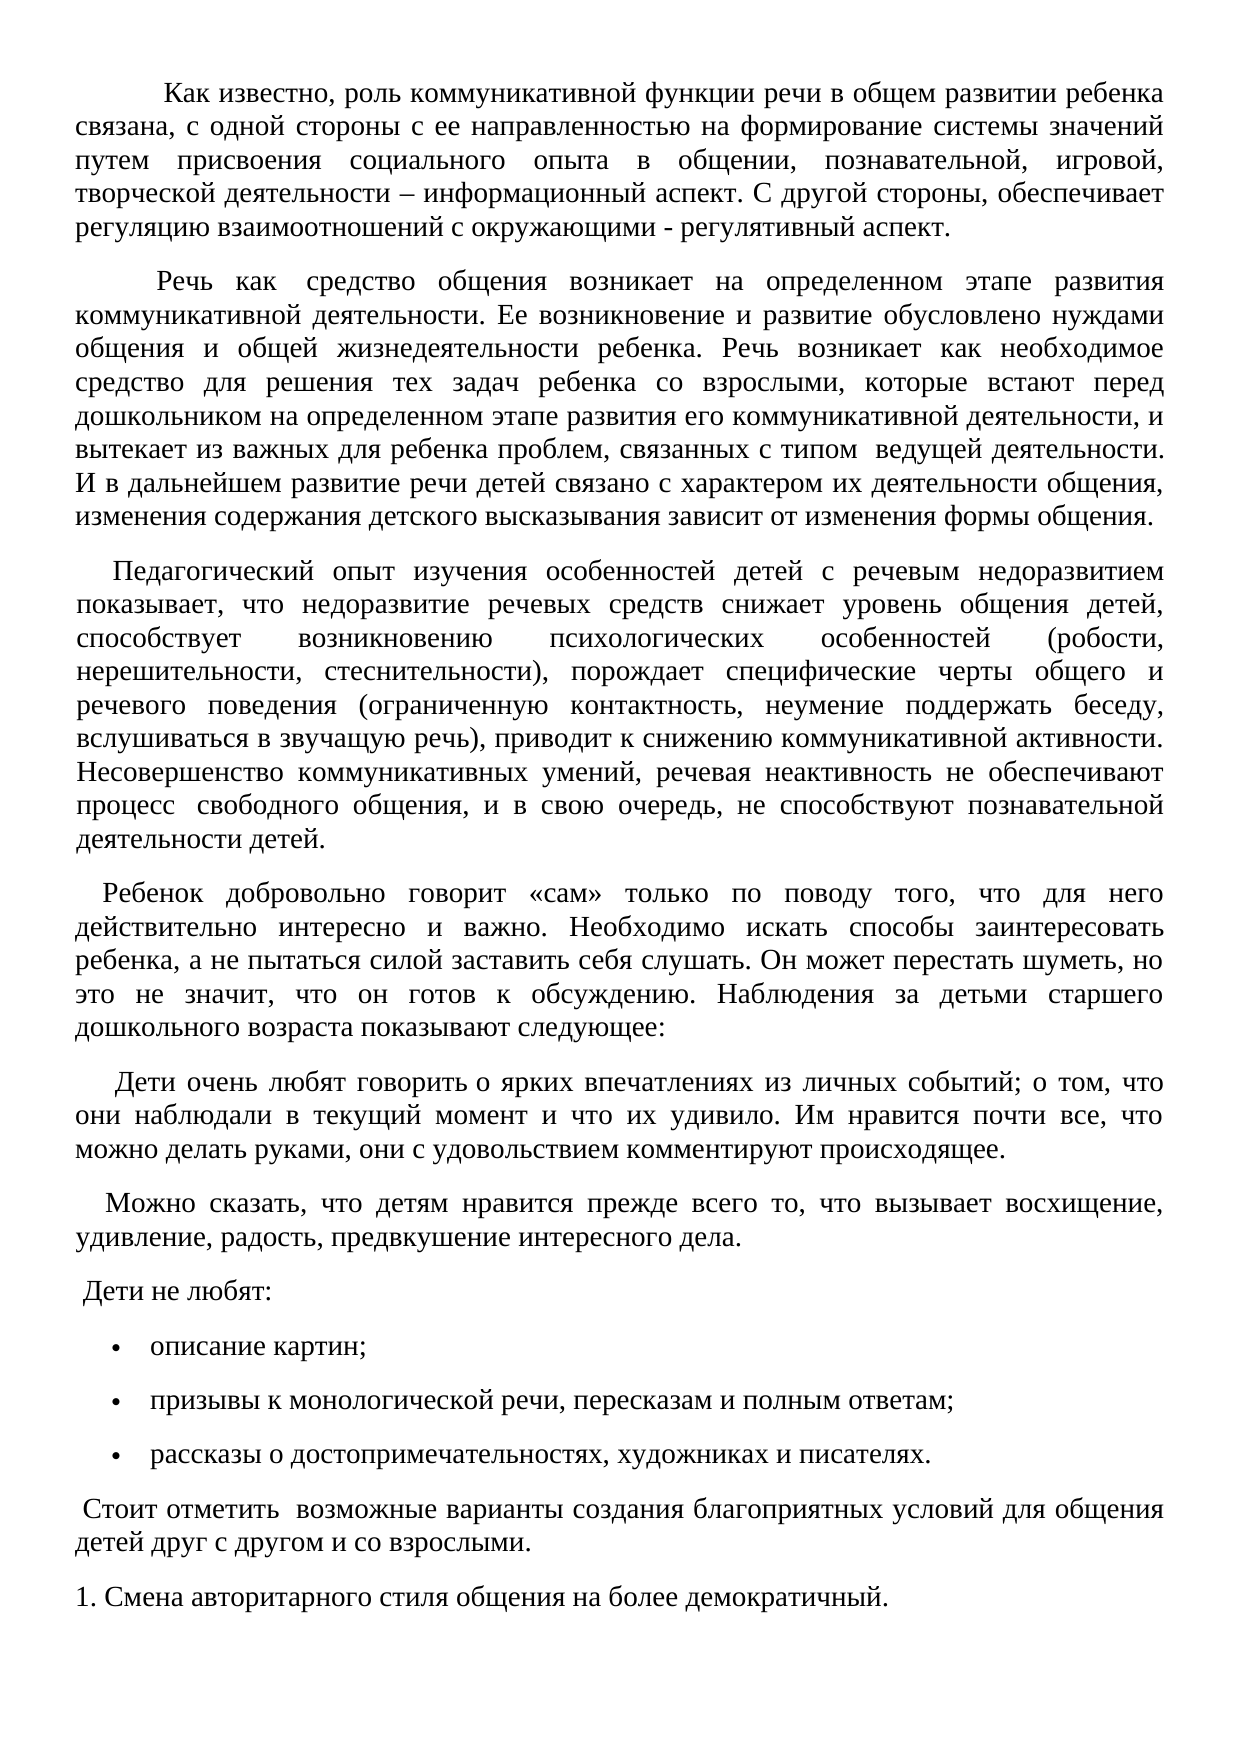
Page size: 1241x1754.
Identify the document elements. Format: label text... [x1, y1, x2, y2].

text Дети не любят: [75, 1273, 1165, 1307]
list описание картин; [112, 1328, 1165, 1361]
text Дети очень любят говорить о ярких впечатлениях из личных событий; о том, что они наблюдали в текущий момент и что их удивило. Им нравится почти все, что можно делать руками, они с удовольствием комментируют происходящее. [75, 1064, 1165, 1164]
list призывы к монологической речи, пересказам и полным ответам; [112, 1382, 1165, 1416]
text Речь как средство общения возникает на определенном этапе развития коммуникативной деятельности. Ее возникновение и развитие обусловлено нуждами общения и общей жизнедеятельности ребенка. Речь возникает как необходимое средство для решения тех задач ребенка со взрослыми, которые встают перед дошкольником на определенном этапе развития его коммуникативной деятельности, и вытекает из важных для ребенка проблем, связанных с типом ведущей деятельности. И в дальнейшем развитие речи детей связано с характером их деятельности общения, изменения содержания детского высказывания зависит от изменения формы общения. [75, 263, 1165, 532]
text 1. Смена авторитарного стиля общения на более демократичный. [75, 1579, 1165, 1612]
text Как известно, роль коммуникативной функции речи в общем развитии ребенка связана, с одной стороны с ее направленностью на формирование системы значений путем присвоения социального опыта в общении, познавательной, игровой, творческой деятельности – информационный аспект. С другой стороны, обеспечивает регуляцию взаимоотношений с окружающими - регулятивный аспект. [75, 75, 1165, 243]
text Ребенок добровольно говорит «сам» только по поводу того, что для него действительно интересно и важно. Необходимо искать способы заинтересовать ребенка, а не пытаться силой заставить себя слушать. Он может перестать шуметь, но это не значит, что он готов к обсуждению. Наблюдения за детьми старшего дошкольного возраста показывают следующее: [75, 875, 1165, 1043]
list рассказы о достопримечательностях, художниках и писателях. [112, 1436, 1165, 1470]
text Стоит отметить возможные варианты создания благоприятных условий для общения детей друг с другом и со взрослыми. [75, 1491, 1165, 1558]
text Можно сказать, что детям нравится прежде всего то, что вызывает восхищение, удивление, радость, предвкушение интересного дела. [75, 1185, 1165, 1252]
text Педагогический опыт изучения особенностей детей с речевым недоразвитием показывает, что недоразвитие речевых средств снижает уровень общения детей, способствует возникновению психологических особенностей (робости, нерешительности, стеснительности), порождает специфические черты общего и речевого поведения (ограниченную контактность, неумение поддержать беседу, вслушиваться в звучащую речь), приводит к снижению коммуникативной активности. Несовершенство коммуникативных умений, речевая неактивность не обеспечивают процесс свободного общения, и в свою очередь, не способствуют познавательной деятельности детей. [76, 553, 1165, 854]
